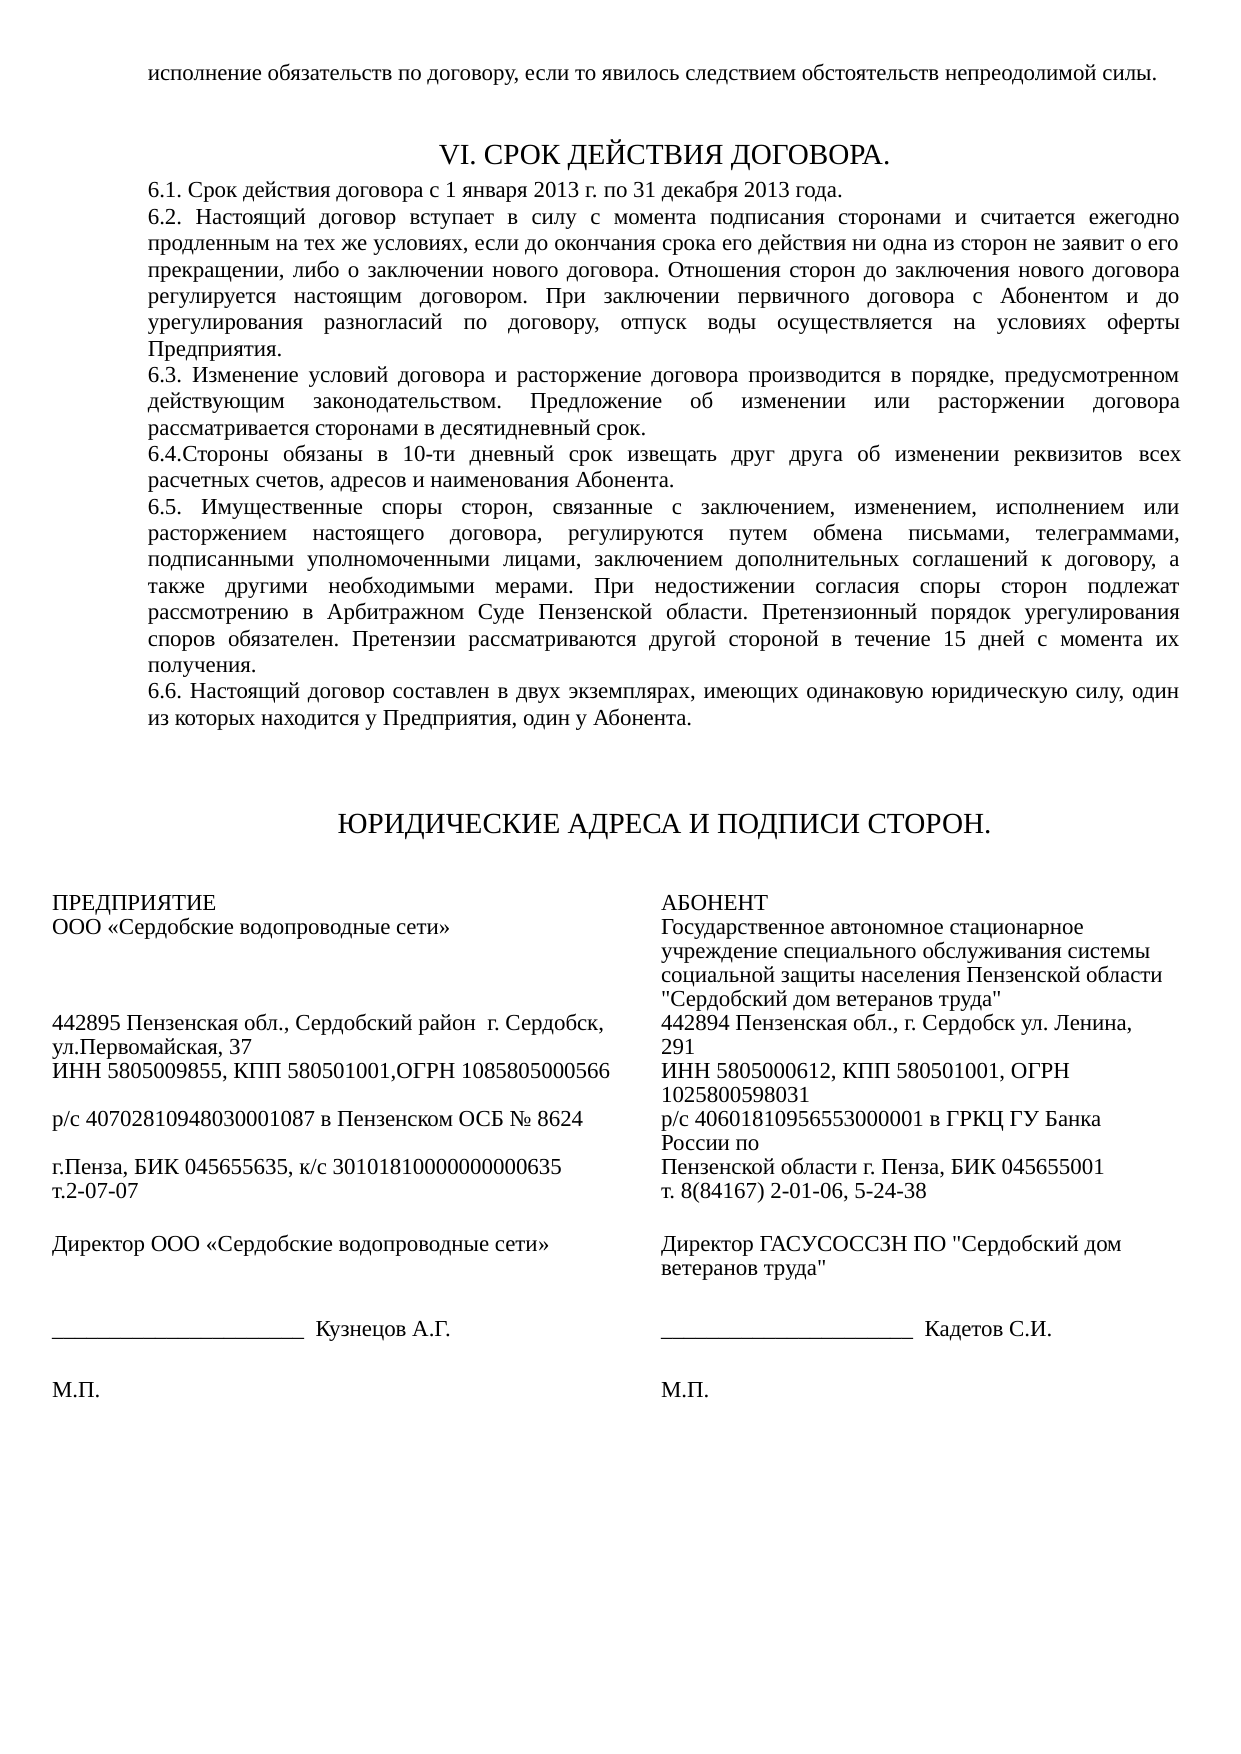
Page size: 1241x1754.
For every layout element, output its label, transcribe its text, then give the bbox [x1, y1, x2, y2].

table_header АБОНЕНТ [650, 891, 1181, 915]
table_cell 442895 Пензенская обл., Сердобский район г. Сердобск, ул.Первомайская, 37 [41, 1011, 649, 1059]
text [148, 59, 1181, 85]
table_cell ООО «Сердобские водопроводные сети» [41, 915, 649, 1011]
table_cell М.П. [41, 1374, 649, 1402]
table_cell г.Пенза, БИК 045655635, к/с 30101810000000000635 [41, 1155, 649, 1179]
subtitle ЮРИДИЧЕСКИЕ АДРЕСА И ПОДПИСИ СТОРОН. [148, 806, 1181, 840]
table_cell Директор ООО «Сердобские водопроводные сети» [41, 1203, 649, 1280]
table_cell 442894 Пензенская обл., г. Сердобск ул. Ленина, 291 [650, 1011, 1181, 1059]
table_cell Пензенской области г. Пенза, БИК 045655001 [650, 1155, 1181, 1179]
table_cell р/с 40702810948030001087 в Пензенском ОСБ № 8624 [41, 1108, 649, 1155]
text 6.2. Настоящий договор вступает в силу с момента подписания сторонами и считается ежегодно продленным на тех же условиях, если до окончания срока его действия ни одна из сторон не заявит о его прекращении, либо о заключении нового договора. Отношения сторон до заключения нового договора регулируется настоящим договором. При заключении первичного договора с Абонентом и до урегулирования разногласий по договору, отпуск воды осуществляется на условиях оферты Предприятия. [148, 203, 1181, 361]
text 6.3. Изменение условий договора и расторжение договора производится в порядке, предусмотренном действующим законодательством. Предложение об изменении или расторжении договора рассматривается сторонами в десятидневный срок. [148, 361, 1181, 440]
text 6.1. Срок действия договора с 1 января 2013 г. по 31 декабря 2013 года. [148, 177, 1181, 203]
table_cell ИНН 5805009855, КПП 580501001,ОГРН 1085805000566 [41, 1059, 649, 1107]
table_cell т.2-07-07 [41, 1179, 649, 1203]
table_cell т. 8(84167) 2-01-06, 5-24-38 [650, 1179, 1181, 1203]
text 6.5. Имущественные споры сторон, связанные с заключением, изменением, исполнением или расторжением настоящего договора, регулируются путем обмена письмами, телеграммами, подписанными уполномоченными лицами, заключением дополнительных соглашений к договору, а также другими необходимыми мерами. При недостижении согласия споры сторон подлежат рассмотрению в Арбитражном Суде Пензенской области. Претензионный порядок урегулирования споров обязателен. Претензии рассматриваются другой стороной в течение 15 дней с момента их получения. [148, 493, 1181, 677]
table_cell ИНН 5805000612, КПП 580501001, ОГРН 1025800598031 [650, 1059, 1181, 1107]
table_header ПРЕДПРИЯТИЕ [41, 891, 649, 915]
text 6.6. Настоящий договор составлен в двух экземплярах, имеющих одинаковую юридическую силу, один из которых находится у Предприятия, один у Абонента. [148, 677, 1181, 730]
subtitle VI. СРОК ДЕЙСТВИЯ ДОГОВОРА. [148, 137, 1181, 170]
table_cell Государственное автономное стационарное учреждение специального обслуживания системы социальной защиты населения Пензенской области "Сердобский дом ветеранов труда" [650, 915, 1181, 1011]
text 6.4.Стороны обязаны в 10-ти дневный срок извещать друг друга об изменении реквизитов всех расчетных счетов, адресов и наименования Абонента. [148, 440, 1181, 493]
table_cell М.П. [650, 1374, 1181, 1402]
table_cell ______________________ Кадетов С.И. [650, 1280, 1181, 1374]
table_cell Директор ГАСУСОССЗН ПО "Сердобский дом ветеранов труда" [650, 1203, 1181, 1280]
table_cell ______________________ Кузнецов А.Г. [41, 1280, 649, 1374]
table_cell р/с 40601810956553000001 в ГРКЦ ГУ Банка России по [650, 1108, 1181, 1155]
